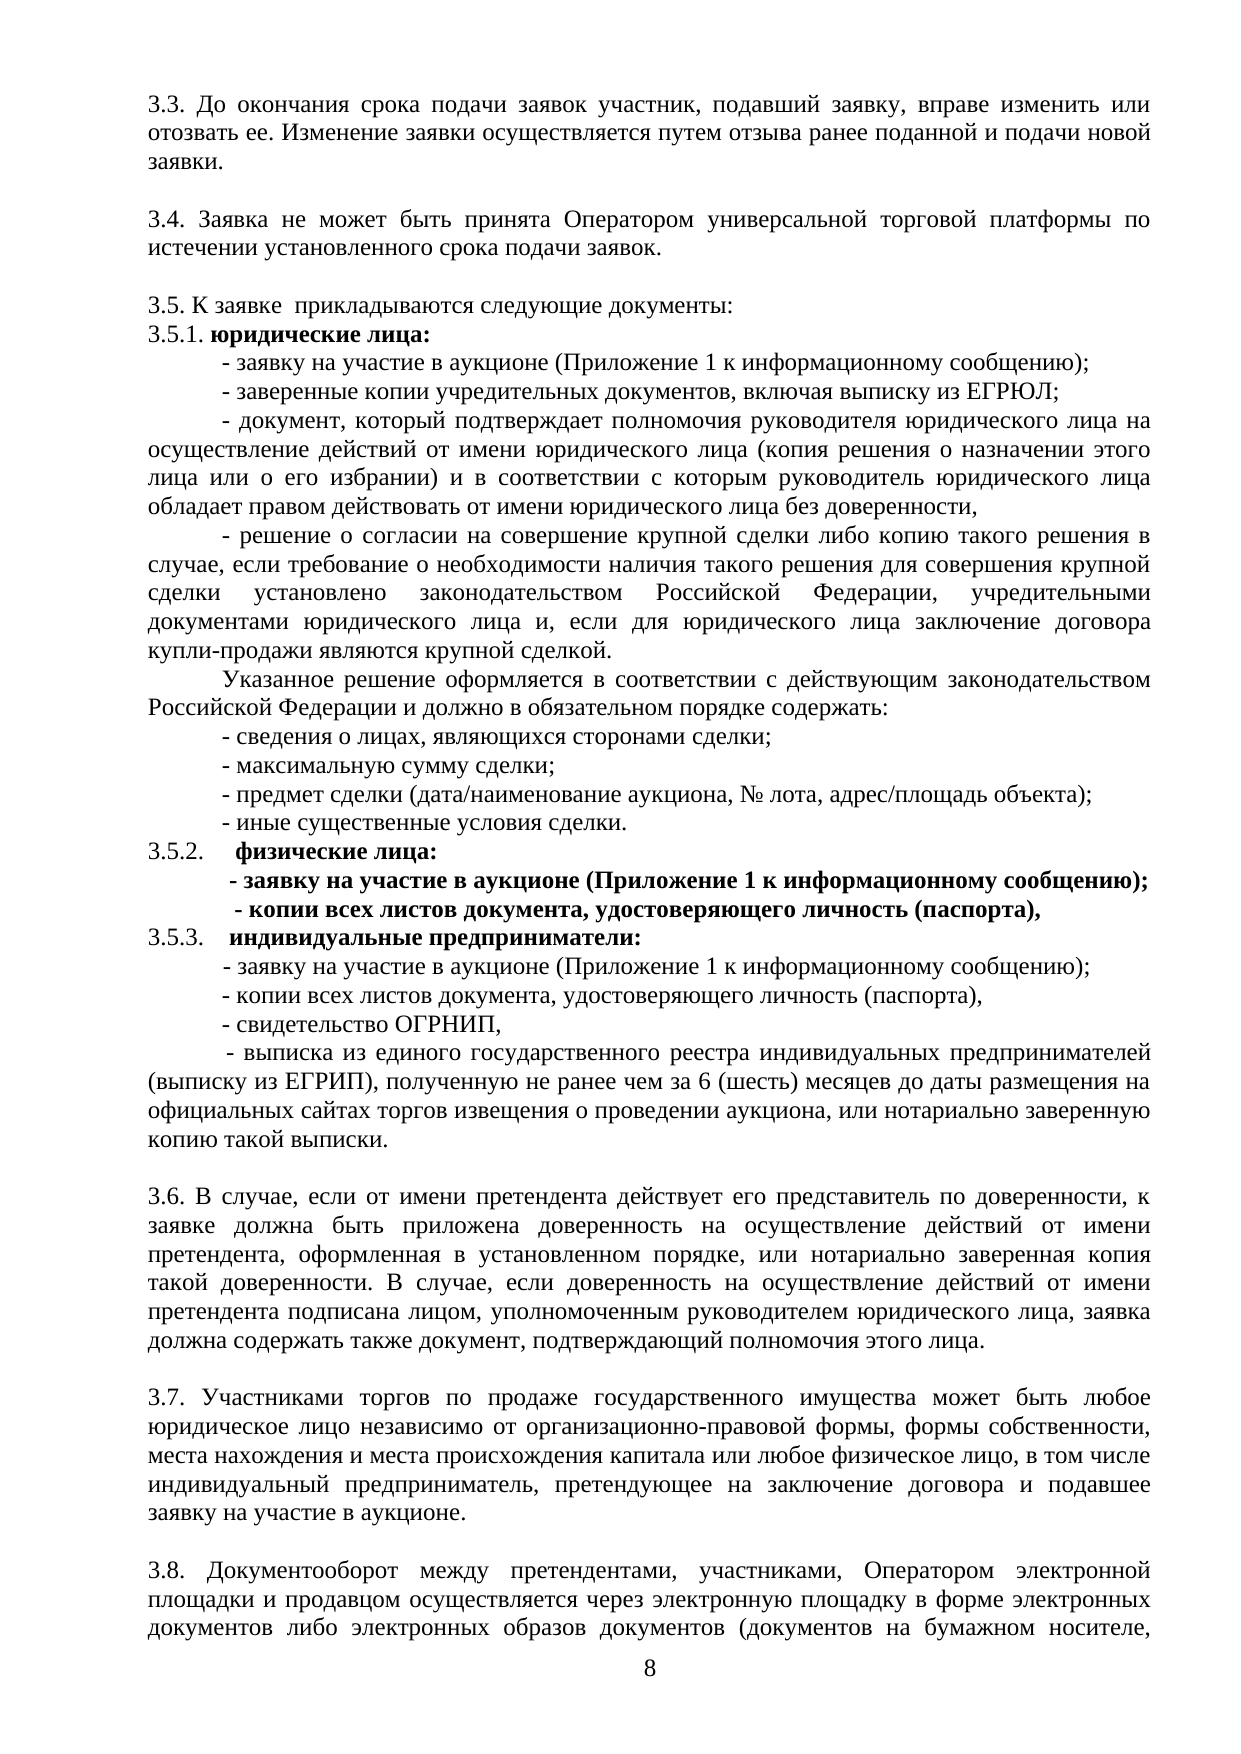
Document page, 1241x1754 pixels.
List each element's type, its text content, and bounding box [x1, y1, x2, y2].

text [148, 1555, 1152, 1641]
text 3.5.2. физические лица: [148, 836, 1171, 865]
text 3.6. В случае, если от имени претендента действует его представитель по доверенности, к заявке должна быть приложена доверенность на осуществление действий от имени претендента, оформленная в установленном порядке, или нотариально заверенная копия такой доверенности. В случае, если доверенность на осуществление действий от имени претендента подписана лицом, уполномоченным руководителем юридического лица, заявка должна содержать также документ, подтверждающий полномочия этого лица. [148, 1181, 1152, 1354]
text - сведения о лицах, являющихся сторонами сделки; [148, 721, 1152, 750]
text 3.7. Участниками торгов по продаже государственного имущества может быть любое юридическое лицо независимо от организационно-правовой формы, формы собственности, места нахождения и места происхождения капитала или любое физическое лицо, в том числе индивидуальный предприниматель, претендующее на заключение договора и подавшее заявку на участие в аукционе. [148, 1382, 1152, 1526]
text - предмет сделки (дата/наименование аукциона, № лота, адрес/площадь объекта); [148, 779, 1152, 807]
text - копии всех листов документа, удостоверяющего личность (паспорта), [222, 894, 1152, 922]
text 3.5.3. индивидуальные предприниматели: [148, 922, 1152, 951]
text - заявку на участие в аукционе (Приложение 1 к информационному сообщению); [222, 347, 1171, 376]
text 3.5. К заявке прикладываются следующие документы: [148, 290, 1152, 319]
text - максимальную сумму сделки; [148, 750, 1152, 779]
text Указанное решение оформляется в соответствии с действующим законодательством Российской Федерации и должно в обязательном порядке содержать: [148, 664, 1152, 721]
text - решение о согласии на совершение крупной сделки либо копию такого решения в случае, если требование о необходимости наличия такого решения для совершения крупной сделки установлено законодательством Российской Федерации, учредительными документами юридического лица и, если для юридического лица заключение договора купли-продажи являются крупной сделкой. [148, 520, 1152, 664]
text - заявку на участие в аукционе (Приложение 1 к информационному сообщению); [148, 865, 1171, 894]
text - документ, который подтверждает полномочия руководителя юридического лица на осуществление действий от имени юридического лица (копия решения о назначении этого лица или о его избрании) и в соответствии с которым руководитель юридического лица обладает правом действовать от имени юридического лица без доверенности, [148, 405, 1152, 520]
text - копии всех листов документа, удостоверяющего личность (паспорта), [222, 980, 1152, 1009]
text - заверенные копии учредительных документов, включая выписку из ЕГРЮЛ; [148, 376, 1171, 405]
text 3.4. Заявка не может быть принята Оператором универсальной торговой платформы по истечении установленного срока подачи заявок. [148, 204, 1152, 261]
text - заявку на участие в аукционе (Приложение 1 к информационному сообщению); [148, 951, 1171, 980]
text 3.3. До окончания срока подачи заявок участник, подавший заявку, вправе изменить или отозвать ее. Изменение заявки осуществляется путем отзыва ранее поданной и подачи новой заявки. [148, 89, 1152, 175]
text - иные существенные условия сделки. [148, 807, 1152, 836]
text 3.5.1. юридические лица: [148, 319, 1152, 347]
text - выписка из единого государственного реестра индивидуальных предпринимателей (выписку из ЕГРИП), полученную не ранее чем за 6 (шесть) месяцев до даты размещения на официальных сайтах торгов извещения о проведении аукциона, или нотариально заверенную копию такой выписки. [148, 1037, 1152, 1152]
text - свидетельство ОГРНИП, [222, 1009, 1152, 1037]
